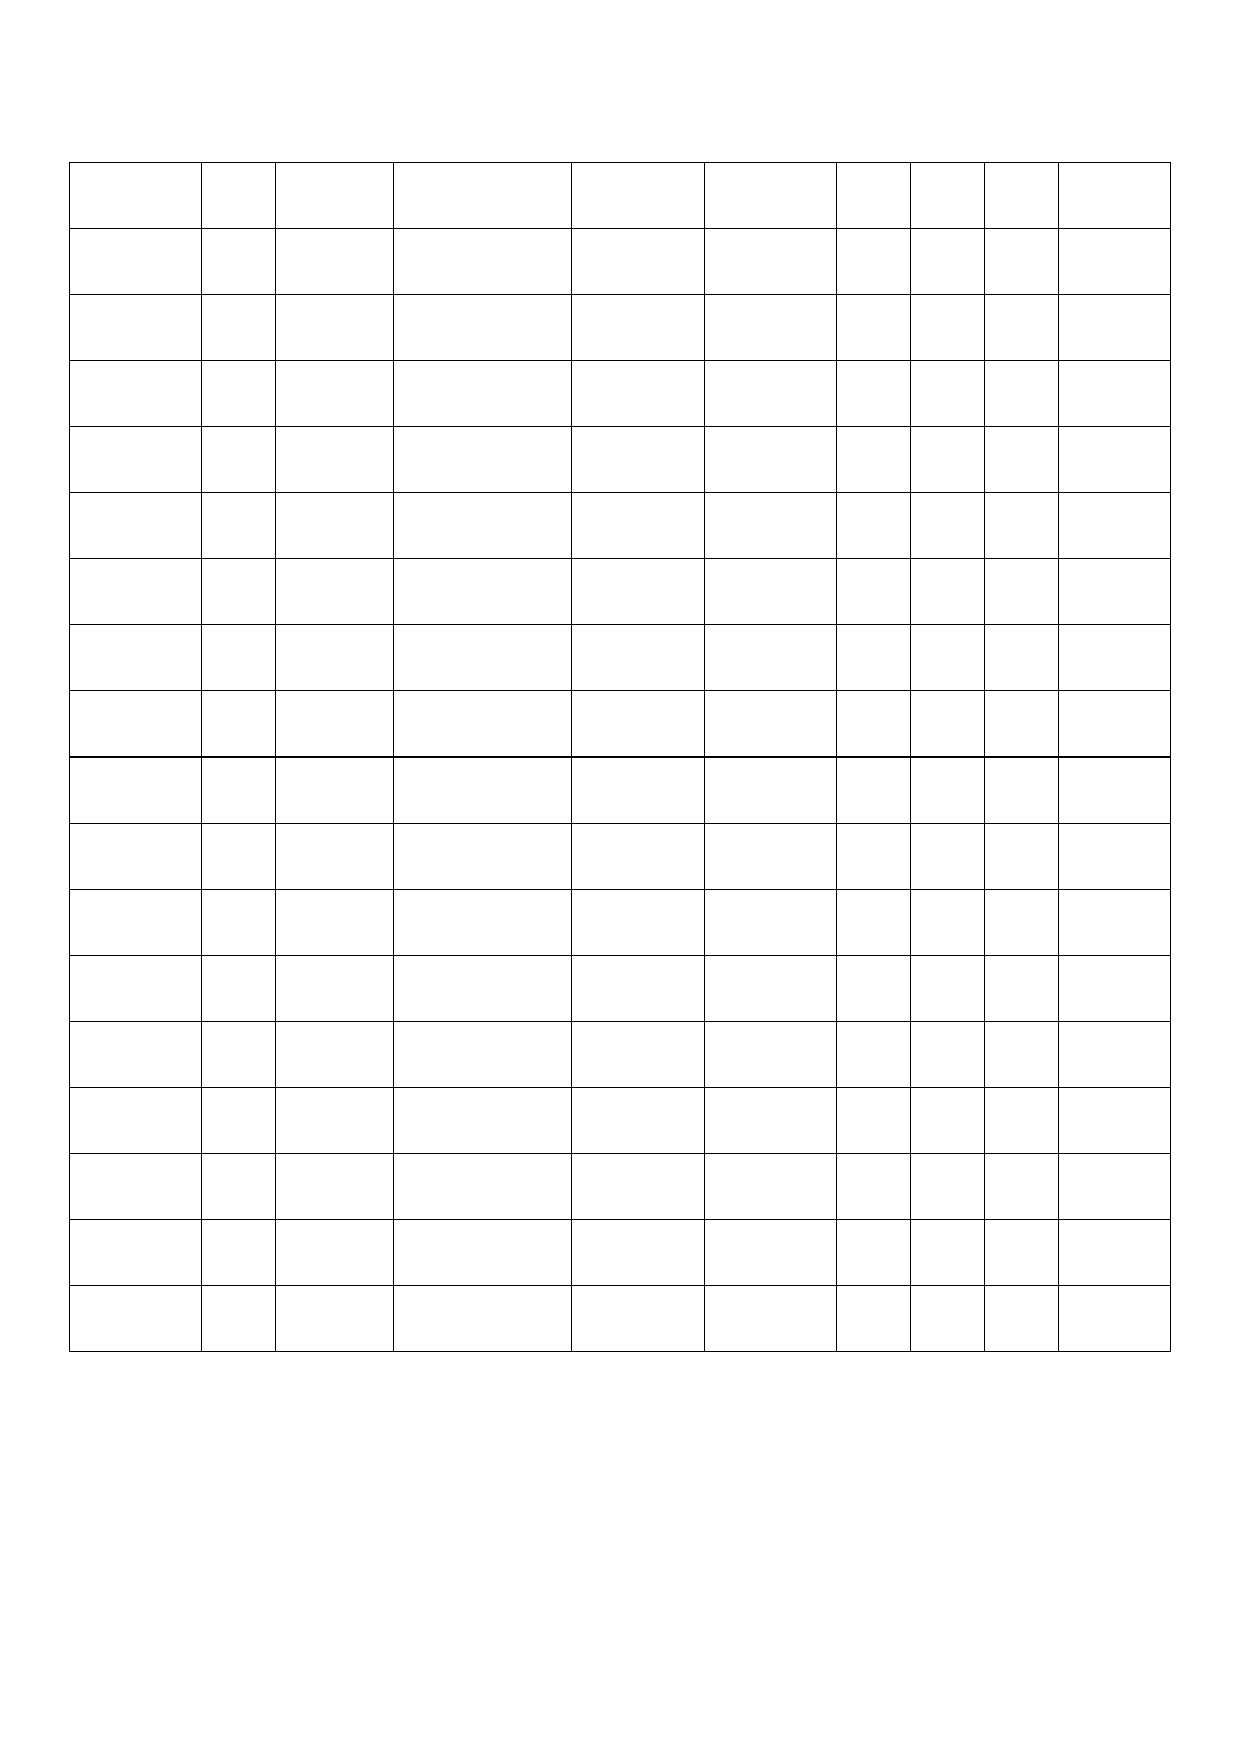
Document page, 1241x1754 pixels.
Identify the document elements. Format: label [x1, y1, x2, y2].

table_cell [70, 559, 201, 624]
table_cell [705, 1154, 836, 1219]
table_cell [911, 956, 984, 1021]
table_cell [394, 824, 571, 888]
table_cell [276, 1088, 393, 1153]
table_cell [837, 1022, 910, 1087]
table_cell [911, 361, 984, 426]
table_cell [705, 229, 836, 294]
table_cell [70, 295, 201, 360]
table_cell [1059, 625, 1170, 690]
table_cell [70, 361, 201, 426]
table_cell [70, 890, 201, 954]
table_cell [985, 1022, 1058, 1087]
table_cell [70, 1022, 201, 1087]
table_cell [70, 1154, 201, 1219]
table_cell [394, 1088, 571, 1153]
table_cell [985, 625, 1058, 690]
table_cell [202, 758, 275, 822]
table_cell [911, 493, 984, 558]
table_cell [276, 1286, 393, 1351]
table_cell [202, 295, 275, 360]
table_cell [985, 427, 1058, 492]
table_cell [202, 361, 275, 426]
table_cell [1059, 361, 1170, 426]
table_cell [572, 1022, 704, 1087]
table_cell [394, 1154, 571, 1219]
table_cell [837, 493, 910, 558]
table_cell [837, 229, 910, 294]
table_cell [1059, 427, 1170, 492]
table_cell [1059, 1154, 1170, 1219]
table_cell [394, 890, 571, 954]
table_cell [837, 1220, 910, 1285]
table_cell [911, 1154, 984, 1219]
table_cell [394, 295, 571, 360]
table_cell [572, 295, 704, 360]
table_cell [837, 956, 910, 1021]
table_cell [70, 758, 201, 822]
table_cell [911, 824, 984, 888]
table_cell [276, 229, 393, 294]
table_cell [572, 1220, 704, 1285]
table_cell [705, 493, 836, 558]
table_cell [394, 559, 571, 624]
table_cell [837, 559, 910, 624]
table_cell [276, 361, 393, 426]
table_cell [1059, 1220, 1170, 1285]
table_cell [985, 1154, 1058, 1219]
table_cell [705, 295, 836, 360]
table_cell [705, 956, 836, 1021]
table_cell [202, 691, 275, 756]
table_cell [70, 956, 201, 1021]
table_cell [276, 427, 393, 492]
table_cell [837, 1088, 910, 1153]
table_cell [276, 824, 393, 888]
table_cell [911, 1220, 984, 1285]
table_cell [985, 1088, 1058, 1153]
table_cell [837, 625, 910, 690]
table_cell [985, 1286, 1058, 1351]
table_cell [70, 625, 201, 690]
table_cell [837, 758, 910, 822]
table_cell [837, 691, 910, 756]
table_cell [394, 956, 571, 1021]
table_cell [202, 956, 275, 1021]
table_cell [276, 163, 393, 228]
table_cell [837, 427, 910, 492]
table_cell [572, 229, 704, 294]
table_cell [276, 625, 393, 690]
table_cell [572, 361, 704, 426]
table_cell [837, 1154, 910, 1219]
table_cell [394, 625, 571, 690]
table_cell [705, 361, 836, 426]
table_cell [572, 691, 704, 756]
table_cell [572, 824, 704, 888]
table_cell [394, 1220, 571, 1285]
table_cell [276, 890, 393, 954]
table_cell [837, 295, 910, 360]
table_cell [70, 163, 201, 228]
table_cell [394, 361, 571, 426]
table_cell [202, 1088, 275, 1153]
table_cell [1059, 956, 1170, 1021]
table_cell [705, 1022, 836, 1087]
table_cell [837, 824, 910, 888]
table_cell [394, 493, 571, 558]
table_cell [911, 625, 984, 690]
table_cell [837, 361, 910, 426]
table_cell [70, 824, 201, 888]
table_cell [572, 1286, 704, 1351]
table_cell [1059, 163, 1170, 228]
table_cell [911, 559, 984, 624]
table_cell [202, 824, 275, 888]
table_cell [276, 691, 393, 756]
table_cell [837, 163, 910, 228]
table_cell [705, 625, 836, 690]
table_cell [276, 295, 393, 360]
table_cell [1059, 559, 1170, 624]
table_cell [985, 295, 1058, 360]
table_cell [1059, 229, 1170, 294]
table_cell [70, 1286, 201, 1351]
table_cell [911, 1088, 984, 1153]
table_cell [985, 1220, 1058, 1285]
table_cell [705, 890, 836, 954]
table_cell [985, 824, 1058, 888]
table_cell [572, 890, 704, 954]
table_cell [911, 1022, 984, 1087]
table_cell [276, 1154, 393, 1219]
table_cell [985, 229, 1058, 294]
table_cell [985, 758, 1058, 822]
table_cell [1059, 890, 1170, 954]
table_cell [911, 427, 984, 492]
table_cell [572, 625, 704, 690]
table_cell [202, 163, 275, 228]
table_cell [705, 824, 836, 888]
table_cell [985, 559, 1058, 624]
table_cell [705, 427, 836, 492]
table_cell [202, 229, 275, 294]
table_cell [705, 758, 836, 822]
table_cell [572, 163, 704, 228]
table_cell [985, 493, 1058, 558]
table_cell [276, 493, 393, 558]
table_cell [1059, 824, 1170, 888]
table_cell [705, 1220, 836, 1285]
table_cell [394, 691, 571, 756]
table_cell [394, 427, 571, 492]
table_cell [276, 1220, 393, 1285]
table_cell [202, 625, 275, 690]
table_cell [70, 493, 201, 558]
table_cell [70, 229, 201, 294]
table_cell [276, 956, 393, 1021]
table_cell [394, 758, 571, 822]
table_cell [70, 1220, 201, 1285]
table_cell [1059, 493, 1170, 558]
table_cell [985, 890, 1058, 954]
table_cell [394, 1022, 571, 1087]
table_cell [572, 427, 704, 492]
table_cell [911, 295, 984, 360]
table_cell [202, 427, 275, 492]
table_cell [572, 1088, 704, 1153]
table_cell [985, 956, 1058, 1021]
table_cell [705, 691, 836, 756]
table_cell [1059, 691, 1170, 756]
table_cell [572, 956, 704, 1021]
table_cell [394, 163, 571, 228]
table_cell [985, 361, 1058, 426]
table_cell [837, 1286, 910, 1351]
table_cell [911, 890, 984, 954]
table_cell [572, 1154, 704, 1219]
table_cell [276, 758, 393, 822]
table_cell [705, 1088, 836, 1153]
table_cell [572, 559, 704, 624]
table_cell [911, 163, 984, 228]
table_cell [202, 1022, 275, 1087]
table_cell [1059, 295, 1170, 360]
table_cell [276, 1022, 393, 1087]
table_cell [572, 493, 704, 558]
table_cell [1059, 1088, 1170, 1153]
table_cell [911, 758, 984, 822]
table_cell [70, 1088, 201, 1153]
table_cell [705, 163, 836, 228]
table_cell [985, 163, 1058, 228]
table_cell [70, 427, 201, 492]
table_cell [202, 1286, 275, 1351]
table_cell [911, 229, 984, 294]
table_cell [705, 559, 836, 624]
table_cell [837, 890, 910, 954]
table_cell [394, 229, 571, 294]
table_cell [202, 1154, 275, 1219]
table_cell [1059, 1022, 1170, 1087]
table_cell [985, 691, 1058, 756]
table_cell [1059, 758, 1170, 822]
table_cell [394, 1286, 571, 1351]
table_cell [911, 1286, 984, 1351]
table_cell [1059, 1286, 1170, 1351]
table_cell [202, 890, 275, 954]
table_cell [276, 559, 393, 624]
table_cell [202, 1220, 275, 1285]
table_cell [70, 691, 201, 756]
table_cell [202, 559, 275, 624]
table_cell [202, 493, 275, 558]
table_cell [911, 691, 984, 756]
table_cell [572, 758, 704, 822]
table_cell [705, 1286, 836, 1351]
